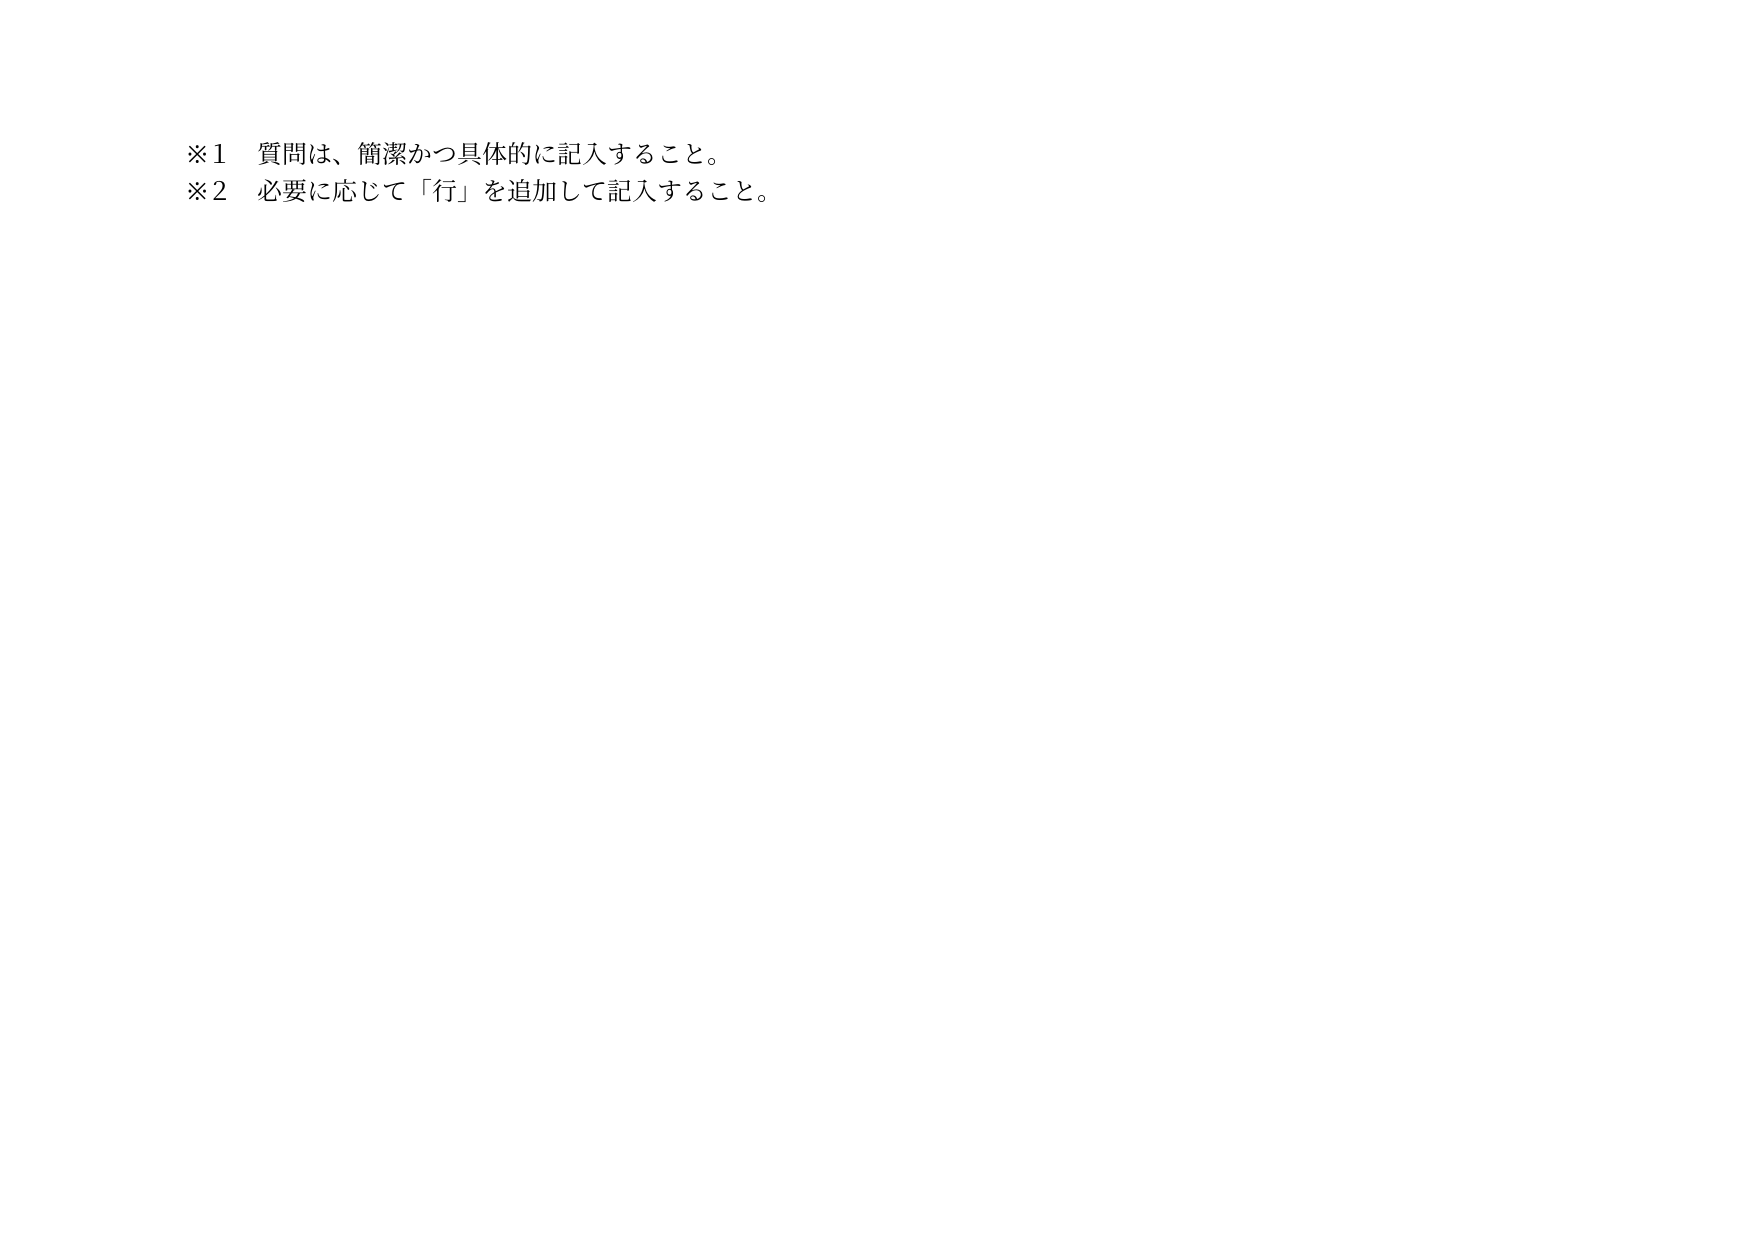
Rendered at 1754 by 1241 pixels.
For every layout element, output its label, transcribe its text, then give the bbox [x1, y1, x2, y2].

text ※２ 必要に応じて「行」を追加して記入すること。 [162, 171, 1636, 208]
text ※１ 質問は、簡潔かつ具体的に記入すること。 [162, 133, 1636, 171]
